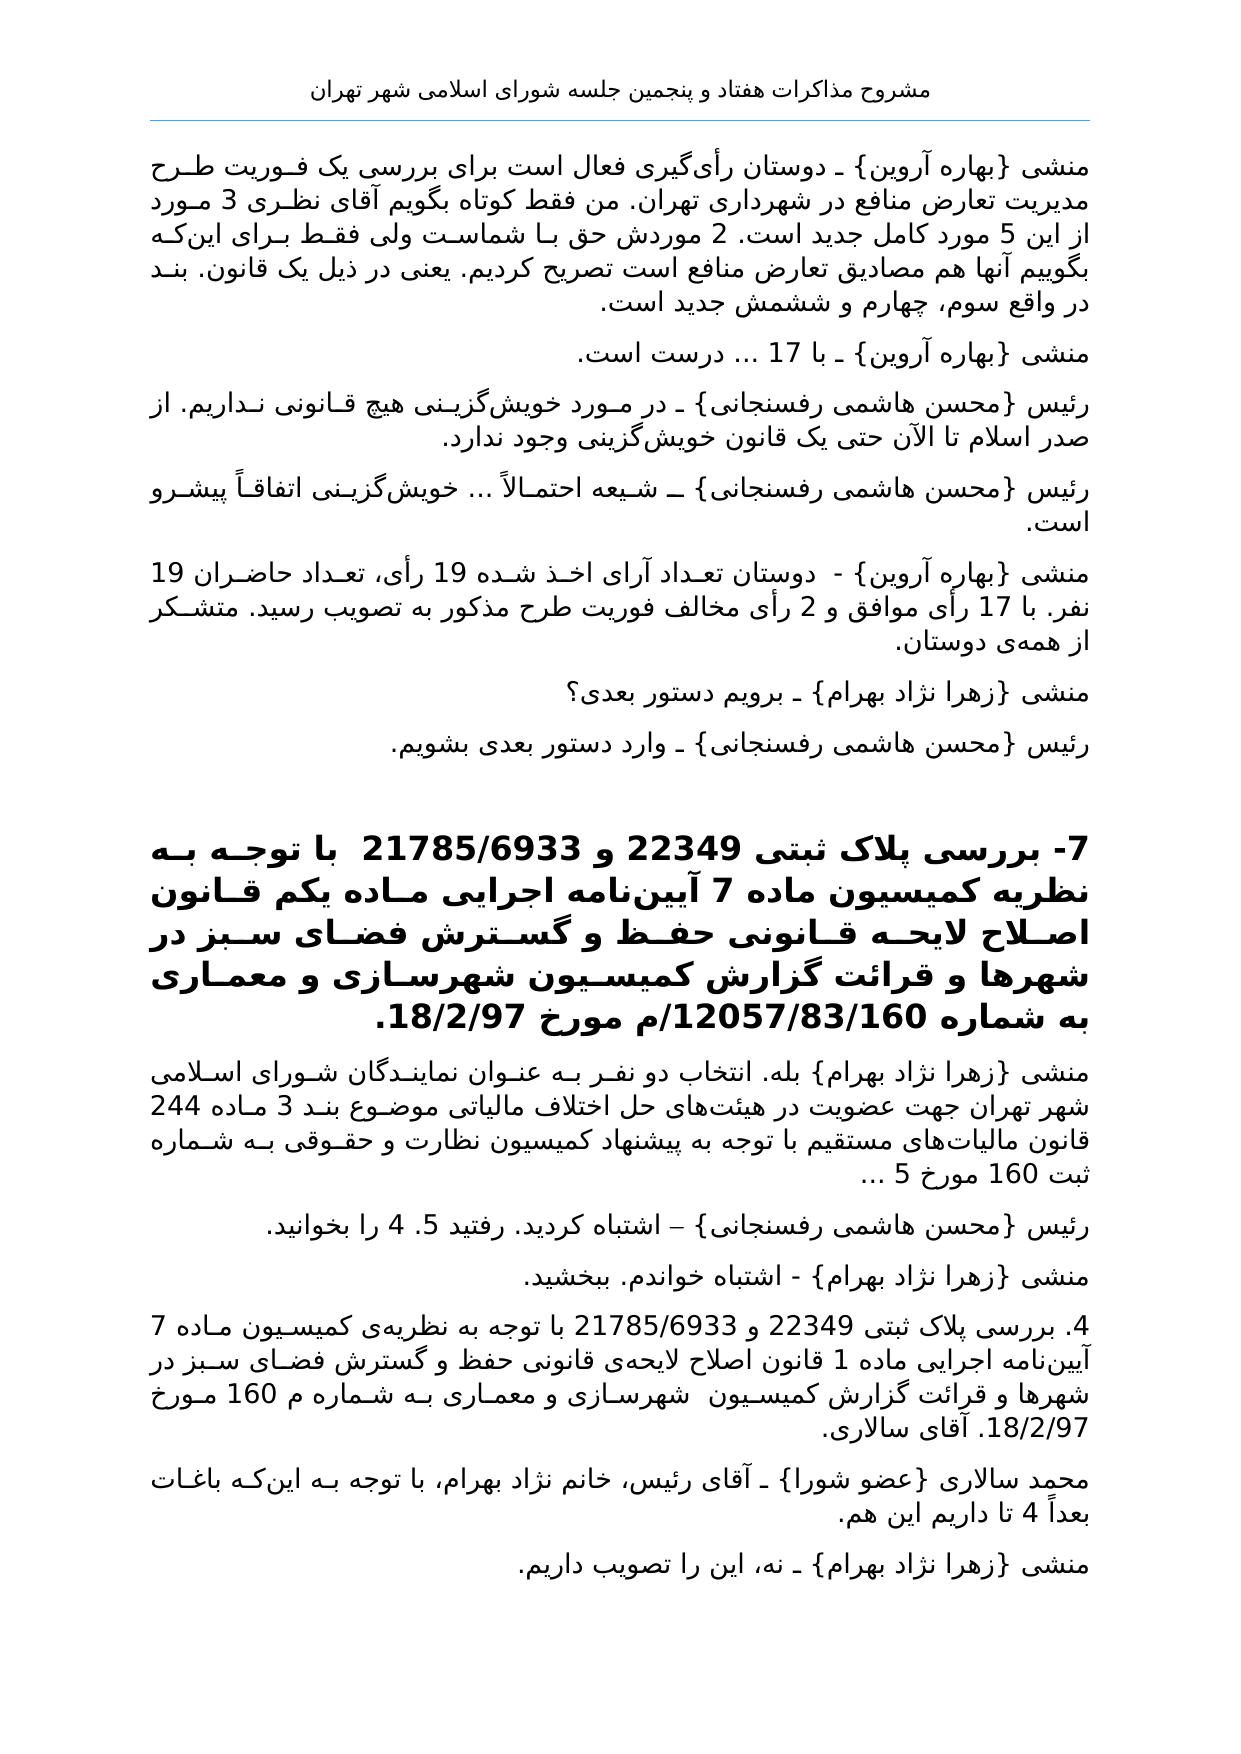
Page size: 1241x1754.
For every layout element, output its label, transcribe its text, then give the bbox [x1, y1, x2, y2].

text منشی {بهاره آروین} - دوستان تعداد آرای اخذ شده 19 رأی، تعداد حاضران 19 نفر. با 17 رأی موافق و 2 رأی مخالف فوریت طرح مذکور به تصویب رسید. متشکر از همه‌ی دوستان. [150, 557, 1090, 657]
text منشی {زهرا نژاد بهرام} ـ نه، این را تصویب داریم. [150, 1548, 1090, 1580]
text محمد سالاری {عضو شورا} ـ آقای رئیس، خانم نژاد بهرام، با توجه به این‌که باغات بعداً 4 تا داریم این هم. [150, 1463, 1090, 1529]
text رئیس {محسن هاشمی رفسنجانی} ـ در مورد خویش‌گزینی هیچ قانونی نداریم. از صدر اسلام تا الآن حتی یک قانون خویش‌گزینی وجود ندارد. [150, 388, 1090, 453]
text رئیس {محسن هاشمی رفسنجانی} ـ وارد دستور بعدی بشویم. [150, 727, 1090, 758]
text 7- بررسی پلاک ثبتی 22349 و 21785/6933 با توجه به نظریه کمیسیون ماده 7 آیین‌نامه اجرایی ماده یکم قانون اصلاح لایحه قانونی حفظ و گسترش فضای سبز در شهرها و قرائت گزارش کمیسیون شهرسازی و معماری به شماره 12057/83/160/م مورخ 18/2/97. [150, 830, 1090, 1036]
text 4. بررسی پلاک ثبتی 22349 و 21785/6933 با توجه به نظریه‌ی کمیسیون ماده 7 آیین‌نامه اجرایی ماده 1 قانون اصلاح لایحه‌ی قانونی حفظ و گسترش فضای سبز در شهرها و قرائت گزارش کمیسیون شهرسازی و معماری به شماره م 160 مورخ 18/2/97. آقای سالاری. [150, 1311, 1090, 1444]
text رئیس {محسن هاشمی رفسنجانی} ـ شیعه احتمالاً ... خویش‌گزینی اتفاقاً پیشرو است. [150, 472, 1090, 538]
text منشی {زهرا نژاد بهرام} - اشتباه خواندم. ببخشید. [150, 1260, 1090, 1291]
text منشی {زهرا نژاد بهرام} ـ برویم دستور بعدی؟ [150, 676, 1090, 708]
text منشی {بهاره آروین} ـ با 17 ... درست است. [150, 337, 1090, 368]
text رئیس {محسن هاشمی رفسنجانی} – اشتباه کردید. رفتید 5. 4 را بخوانید. [150, 1209, 1090, 1241]
text منشی {زهرا نژاد بهرام} بله. انتخاب دو نفر به عنوان نمایندگان شورای اسلامی شهر تهران جهت عضویت در هیئت‌های حل اختلاف مالیاتی موضوع بند 3 ماده 244 قانون مالیات‌های مستقیم با توجه به پیشنهاد کمیسیون نظارت و حقوقی به شماره ثبت 160 مورخ 5 ... [150, 1056, 1090, 1190]
text منشی {بهاره آروین} ـ دوستان رأی‌گیری فعال است برای بررسی یک فوریت طرح مدیریت تعارض منافع در شهرداری تهران. من فقط کوتاه بگویم آقای نظری 3 مورد از این 5 مورد کامل جدید است. 2 موردش حق با شماست ولی فقط برای این‌که بگوییم آنها هم مصادیق تعارض منافع است تصریح کردیم. یعنی در ذیل یک قانون. بند در واقع سوم، چهارم و ششمش جدید است. [150, 150, 1090, 318]
